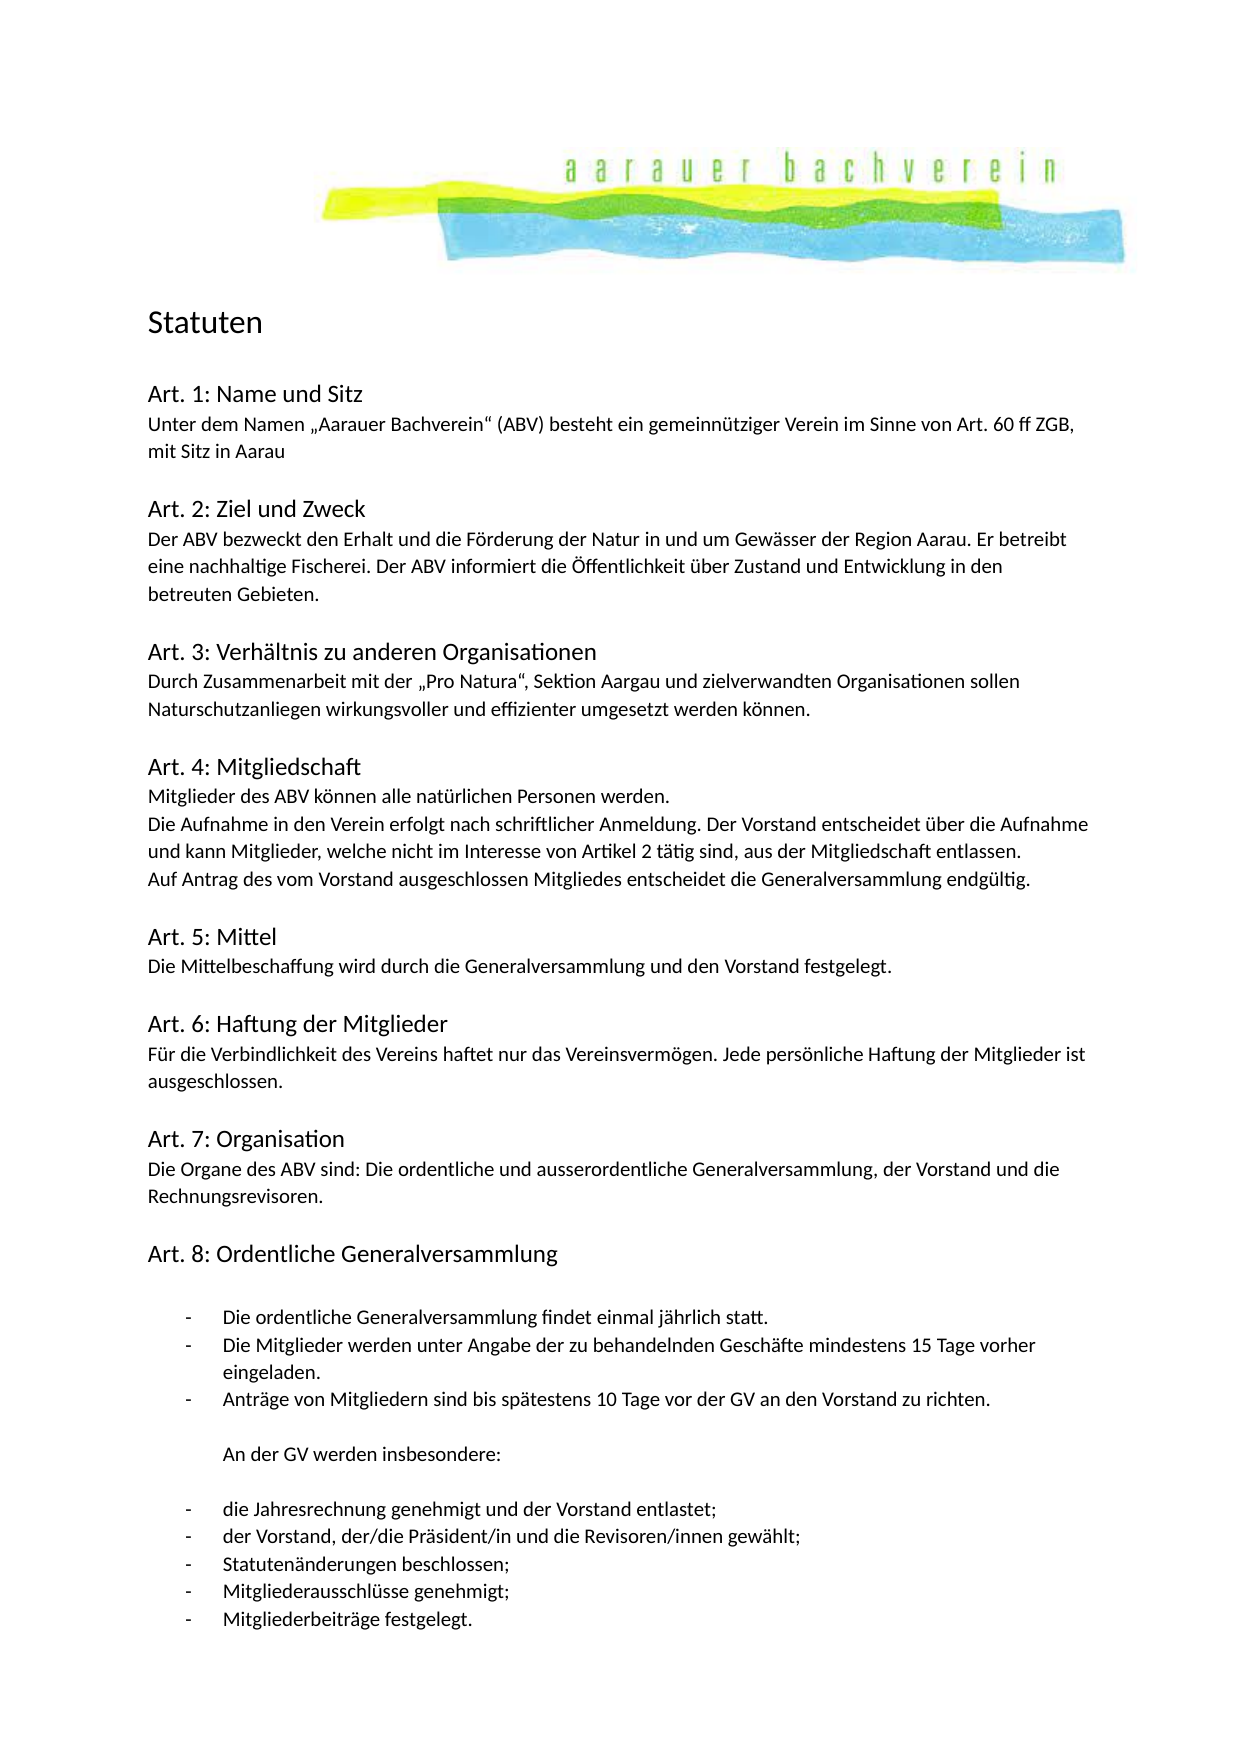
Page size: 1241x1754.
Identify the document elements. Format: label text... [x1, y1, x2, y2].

text Mitglieder des ABV können alle natürlichen Personen werden. [148, 784, 1093, 809]
list Statutenänderungen beschlossen; [185, 1551, 1093, 1576]
list Die ordentliche Generalversammlung findet einmal jährlich statt. [185, 1304, 1093, 1330]
text Art. 4: Mitgliedschaft [148, 751, 1093, 781]
list Die Mitglieder werden unter Angabe der zu behandelnden Geschäfte mindestens 15 Tage vorher eingeladen. [185, 1332, 1093, 1384]
list An der GV werden insbesondere: [223, 1441, 1093, 1467]
text Art. 1: Name und Sitz [148, 378, 1093, 408]
picture [313, 147, 1138, 297]
list der Vorstand, der/die Präsident/in und die Revisoren/innen gewählt; [185, 1523, 1093, 1549]
text Die Organe des ABV sind: Die ordentliche und ausserordentliche Generalversammlung, der Vorstand und die Rechnungsrevisoren. [148, 1156, 1093, 1209]
text Art. 7: Organisation [148, 1123, 1093, 1154]
list Mitgliederbeiträge festgelegt. [185, 1606, 1093, 1631]
text Art. 5: Mittel [148, 921, 1093, 951]
text Die Aufnahme in den Verein erfolgt nach schriftlicher Anmeldung. Der Vorstand entscheidet über die Aufnahme und kann Mitglieder, welche nicht im Interesse von Artikel 2 tätig sind, aus der Mitgliedschaft entlassen. [148, 811, 1093, 864]
text Durch Zusammenarbeit mit der „Pro Natura“, Sektion Aargau und zielverwandten Organisationen sollen Naturschutzanliegen wirkungsvoller und effizienter umgesetzt werden können. [148, 668, 1093, 721]
text Art. 2: Ziel und Zweck [148, 493, 1093, 524]
text Art. 6: Haftung der Mitglieder [148, 1008, 1093, 1039]
list die Jahresrechnung genehmigt und der Vorstand entlastet; [185, 1496, 1093, 1522]
text Art. 8: Ordentliche Generalversammlung [148, 1238, 1093, 1269]
text Art. 3: Verhältnis zu anderen Organisationen [148, 636, 1093, 666]
list Anträge von Mitgliedern sind bis spätestens 10 Tage vor der GV an den Vorstand zu richten. [185, 1387, 1093, 1412]
text Unter dem Namen „Aarauer Bachverein“ (ABV) besteht ein gemeinnütziger Verein im Sinne von Art. 60 ff ZGB, mit Sitz in Aarau [148, 411, 1093, 464]
list Mitgliederausschlüsse genehmigt; [185, 1578, 1093, 1604]
text Die Mittelbeschaffung wird durch die Generalversammlung und den Vorstand festgelegt. [148, 953, 1093, 979]
text Für die Verbindlichkeit des Vereins haftet nur das Vereinsvermögen. Jede persönliche Haftung der Mitglieder ist ausgeschlossen. [148, 1041, 1093, 1094]
text Der ABV bezweckt den Erhalt und die Förderung der Natur in und um Gewässer der Region Aarau. Er betreibt eine nachhaltige Fischerei. Der ABV informiert die Öffentlichkeit über Zustand und Entwicklung in den betreuten Gebieten. [148, 526, 1093, 606]
text Statuten [148, 301, 1093, 342]
text Auf Antrag des vom Vorstand ausgeschlossen Mitgliedes entscheidet die Generalversammlung endgültig. [148, 866, 1093, 891]
